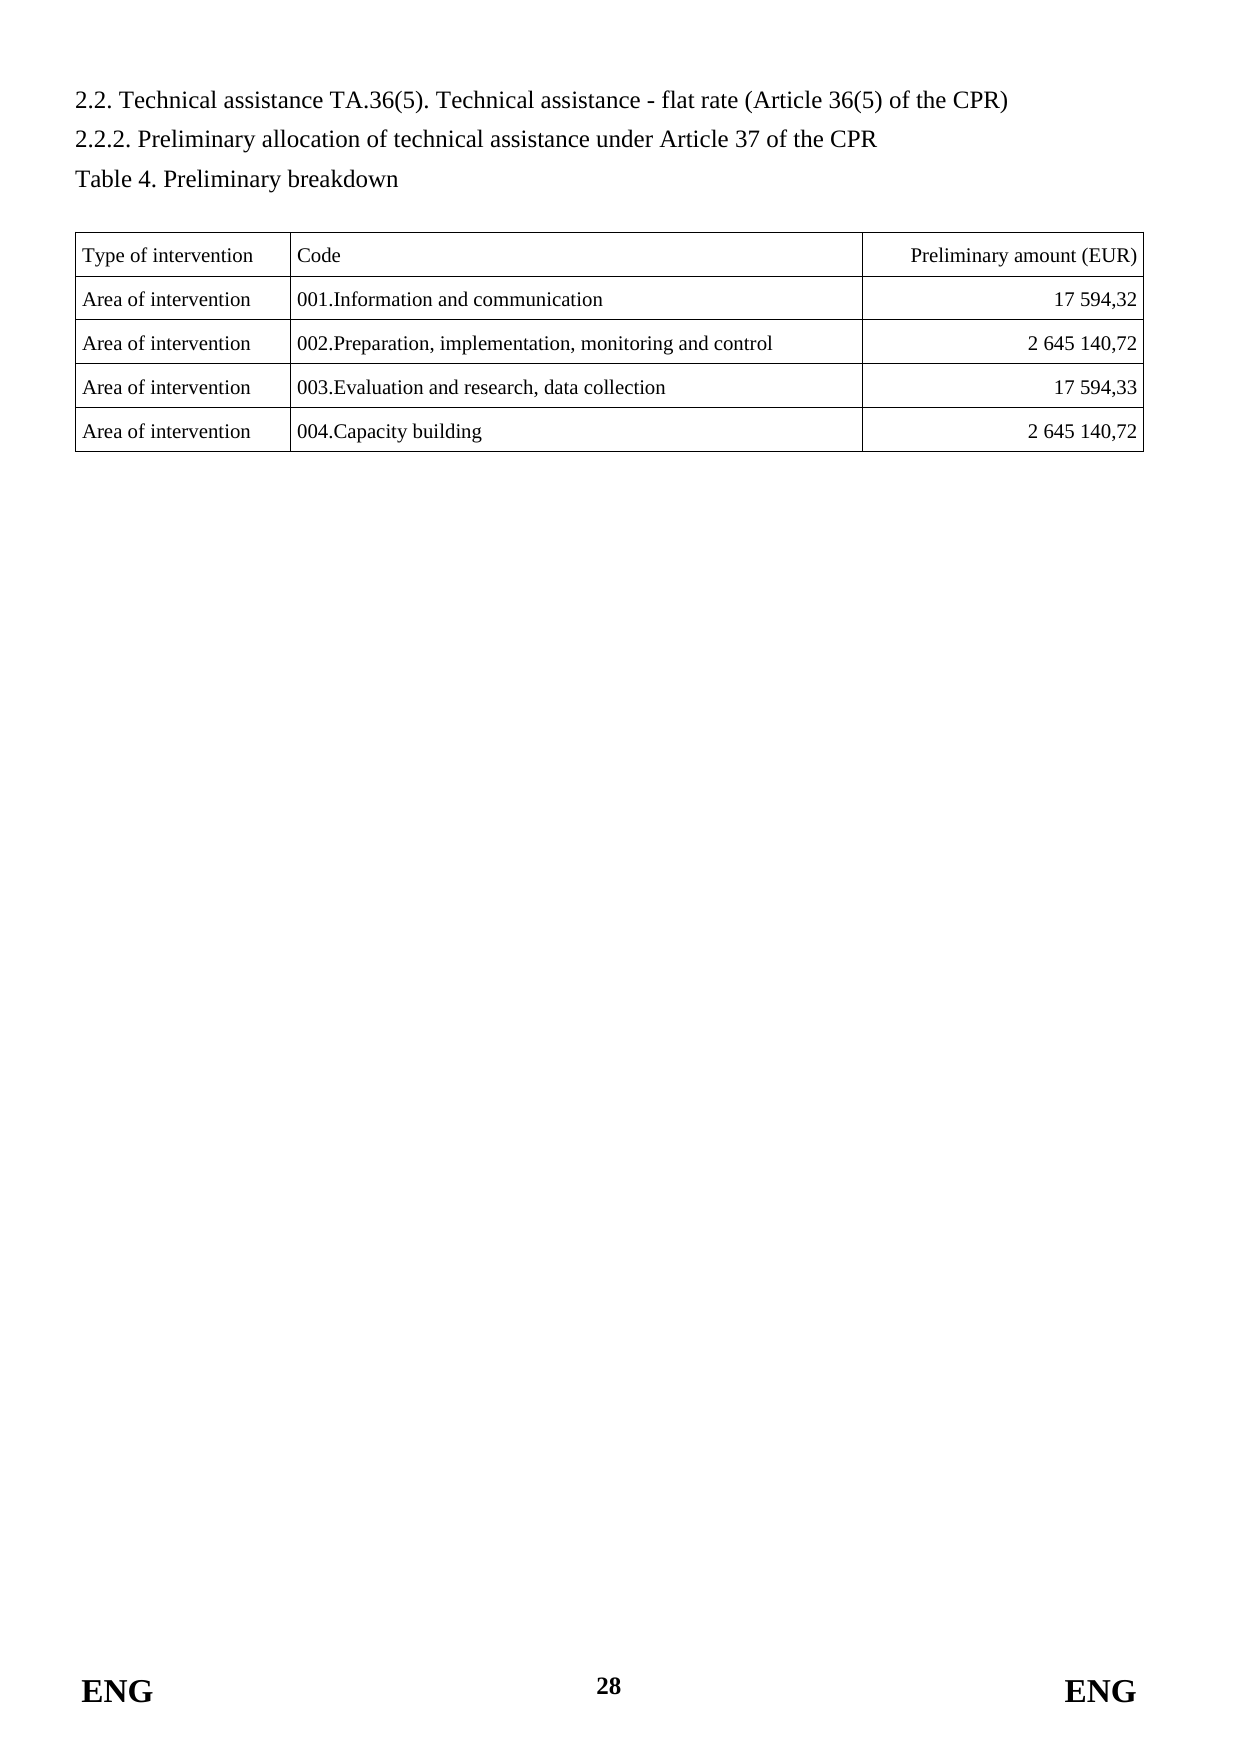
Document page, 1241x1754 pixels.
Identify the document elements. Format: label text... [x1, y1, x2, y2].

table_cell 003.Evaluation and research, data collection [291, 364, 862, 407]
table_header Type of intervention [76, 233, 290, 276]
table_cell 001.Information and communication [291, 277, 862, 319]
subtitle Table 4. Preliminary breakdown [75, 164, 1143, 192]
table_cell Area of intervention [76, 364, 290, 407]
table_cell 2 645 140,72 [863, 408, 1143, 451]
text 2.2. Technical assistance TA.36(5). Technical assistance - flat rate (Article 36(5) of the CPR) [75, 85, 1143, 114]
table_cell 17 594,32 [863, 277, 1143, 319]
table_cell Area of intervention [76, 408, 290, 451]
table_cell 002.Preparation, implementation, monitoring and control [291, 320, 862, 363]
table_cell 004.Capacity building [291, 408, 862, 451]
subtitle 2.2.2. Preliminary allocation of technical assistance under Article 37 of the CPR [75, 124, 1143, 153]
table_cell 17 594,33 [863, 364, 1143, 407]
table_cell Area of intervention [76, 277, 290, 319]
table_cell Area of intervention [76, 320, 290, 363]
table_cell 2 645 140,72 [863, 320, 1143, 363]
table_header Code [291, 233, 862, 276]
table_header Preliminary amount (EUR) [863, 233, 1143, 276]
